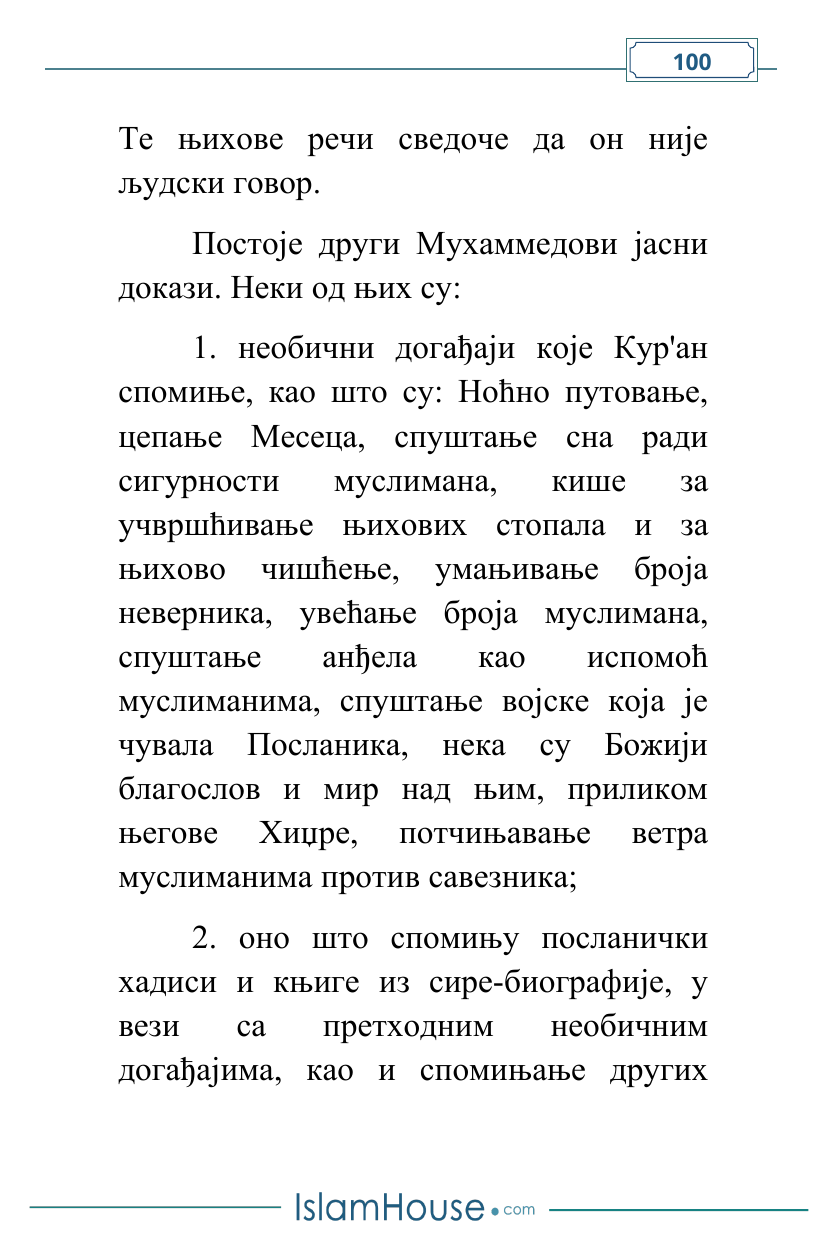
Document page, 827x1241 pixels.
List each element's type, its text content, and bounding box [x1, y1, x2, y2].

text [118, 917, 709, 1088]
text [118, 118, 709, 201]
picture [22, 1186, 282, 1224]
text 1. необични догађаји које Кур'ан спомиње, као што су: Ноћно путовање, цепање Месеца, спуштање сна ради сигурности муслимана, кише за учвршћивање њихових стопала и за њихово чишћење, умањивање броја неверника, увећање броја муслимана, спуштање анђела као испомоћ муслиманима, спуштање војске која је чувала Посланика, нека су Божији благослов и мир над њим, приликом његове Хиџре, потчињавање ветра муслиманима против савезника; [118, 328, 709, 895]
text Постоје други Мухаммедови јасни докази. Неки од њих су: [118, 223, 709, 305]
picture [288, 1187, 809, 1228]
